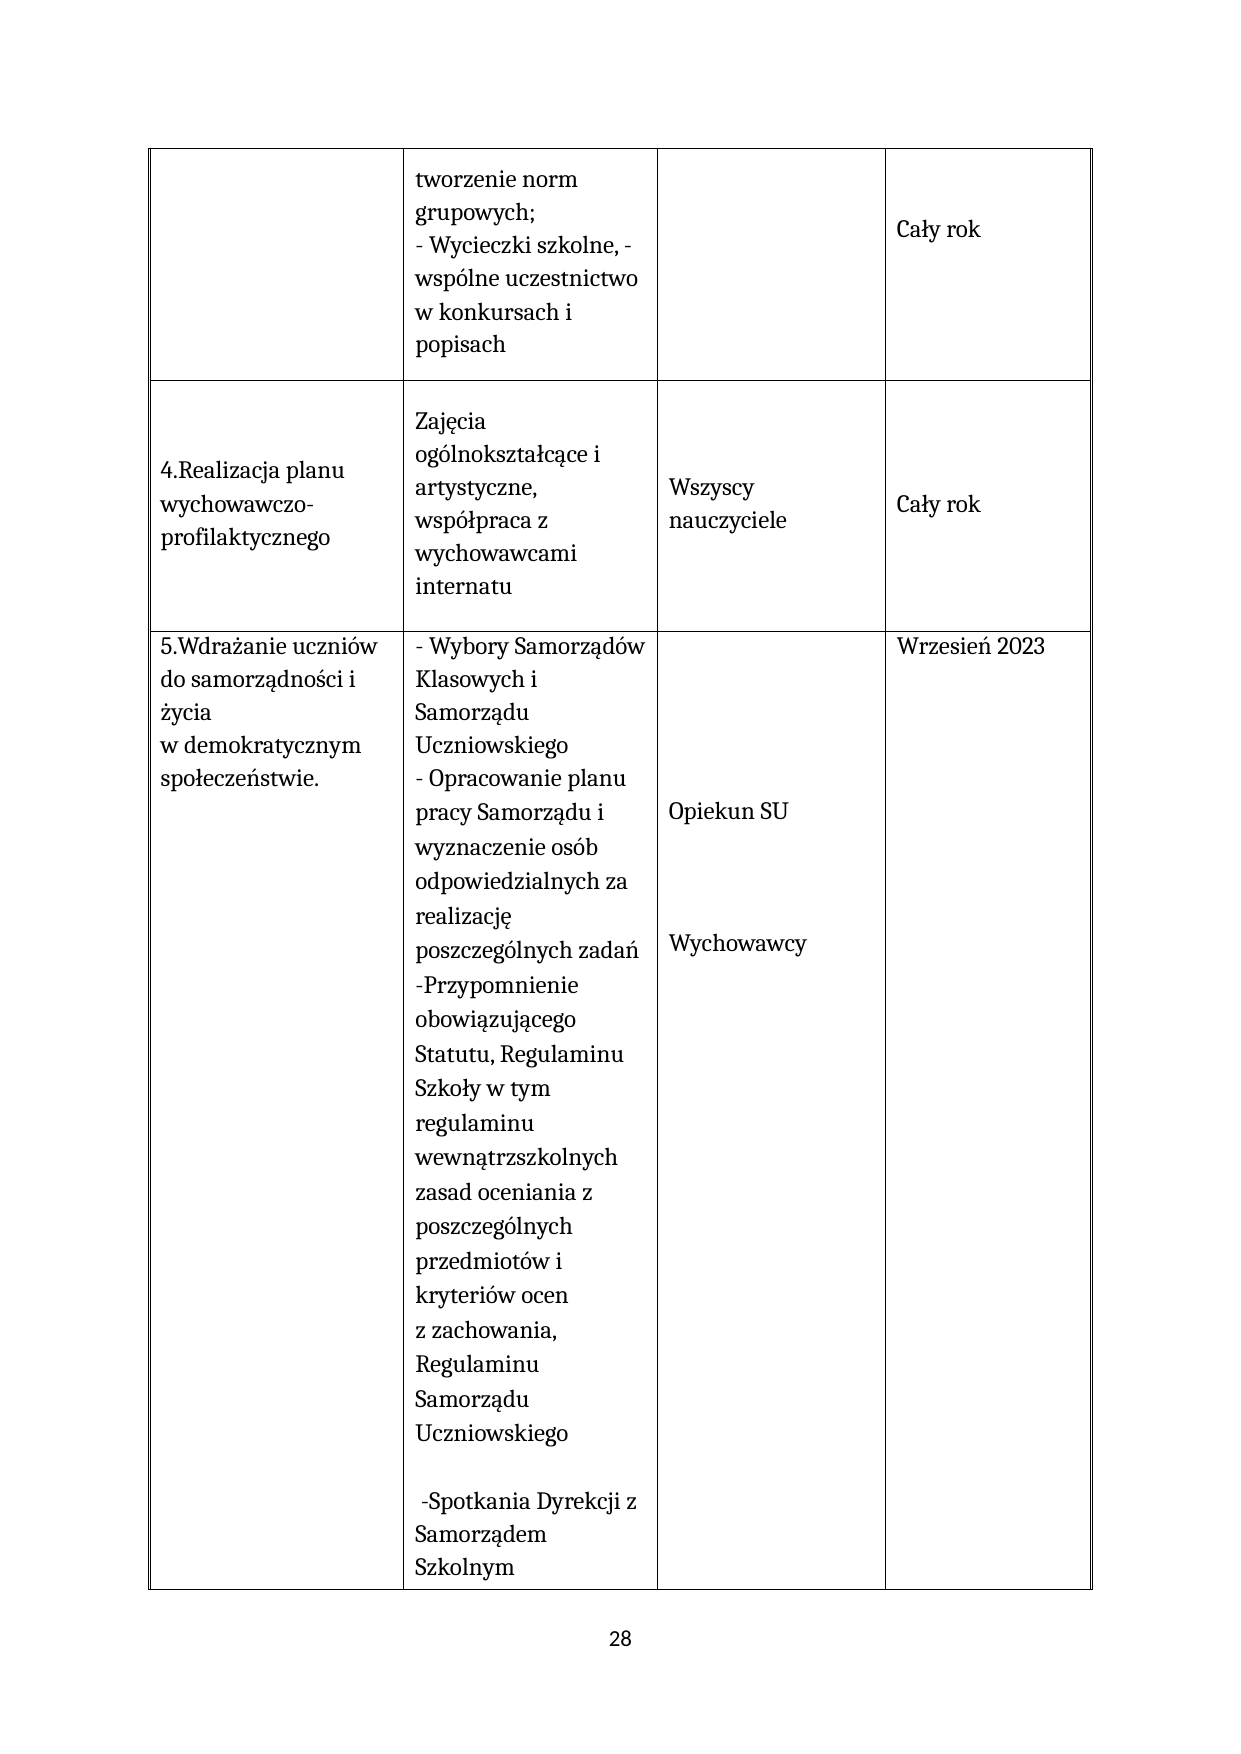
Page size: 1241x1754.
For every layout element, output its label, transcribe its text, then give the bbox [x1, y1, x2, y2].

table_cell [404, 149, 657, 380]
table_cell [404, 632, 657, 1589]
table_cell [886, 632, 1090, 1589]
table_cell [151, 149, 403, 380]
table_cell Cały rok [886, 381, 1090, 631]
table_cell Wszyscy nauczyciele [658, 381, 885, 631]
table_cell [658, 632, 885, 1589]
table_cell 4.Realizacja planu wychowawczo-profilaktycznego [151, 381, 403, 631]
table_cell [151, 632, 403, 1589]
table_cell Zajęcia ogólnokształcące i artystyczne, współpraca z wychowawcami internatu [404, 381, 657, 631]
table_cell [658, 149, 885, 380]
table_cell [886, 149, 1090, 380]
